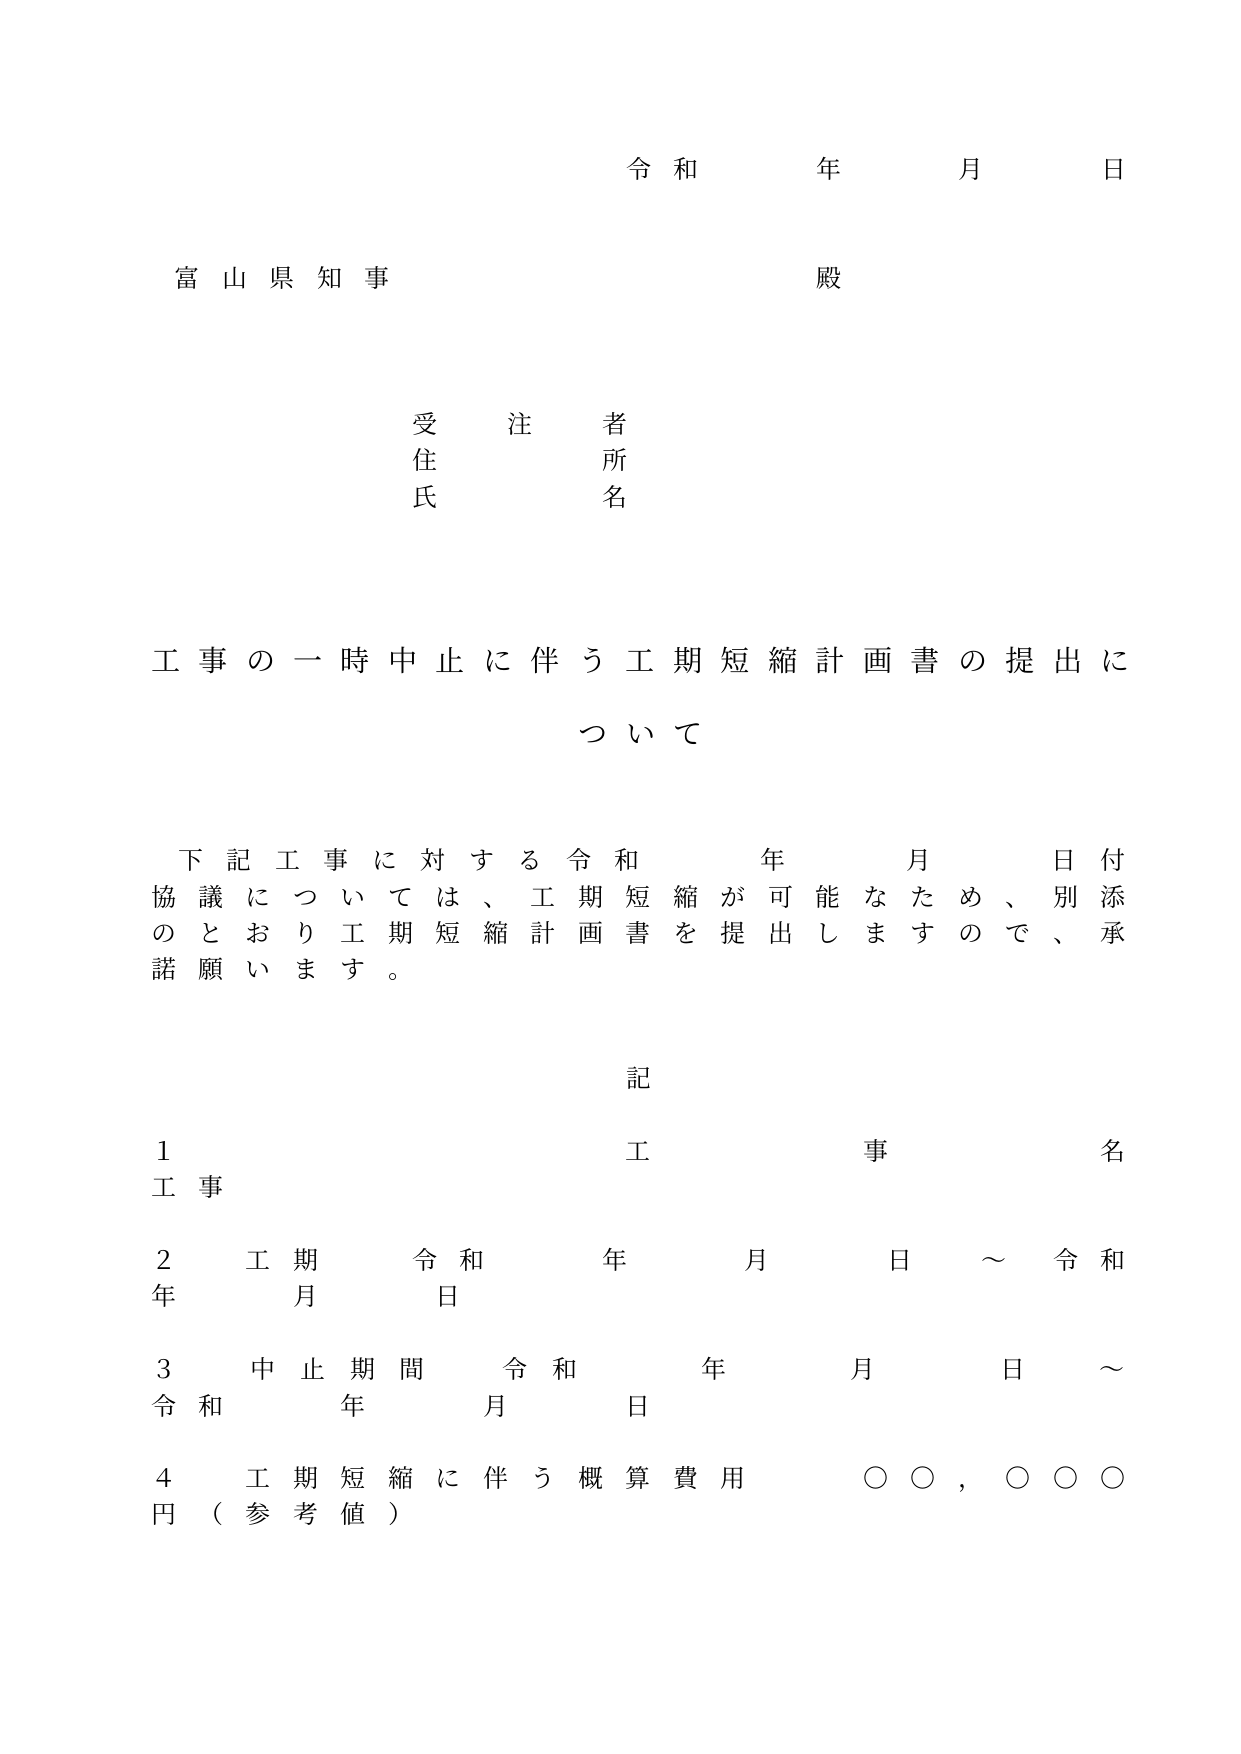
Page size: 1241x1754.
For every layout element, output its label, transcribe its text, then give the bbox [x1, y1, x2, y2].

text 受 注 者 [151, 404, 1148, 441]
text 令和 年 月 日 [151, 150, 1148, 186]
text ３ 中止期間 令和 年 月 日 ～ 令和 年 月 日 [151, 1349, 1148, 1422]
text 工事の一時中止に伴う工期短縮計画書の提出について [151, 622, 1148, 768]
text １ 工事名 工事 [151, 1131, 1148, 1204]
text ４ 工期短縮に伴う概算費用 〇〇，〇〇〇円（参考値） [151, 1459, 1148, 1531]
text 下記工事に対する令和 年 月 日付協議については、工期短縮が可能なため、別添のとおり工期短縮計画書を提出しますので、承諾願います。 [151, 841, 1148, 986]
text 記 [151, 1059, 1148, 1095]
text 住 所 [151, 441, 1148, 477]
text ２ 工期 令和 年 月 日 ～ 令和 年 月 日 [151, 1241, 1148, 1313]
text 氏 名 [151, 477, 1148, 513]
text 富山県知事 殿 [151, 259, 1148, 295]
